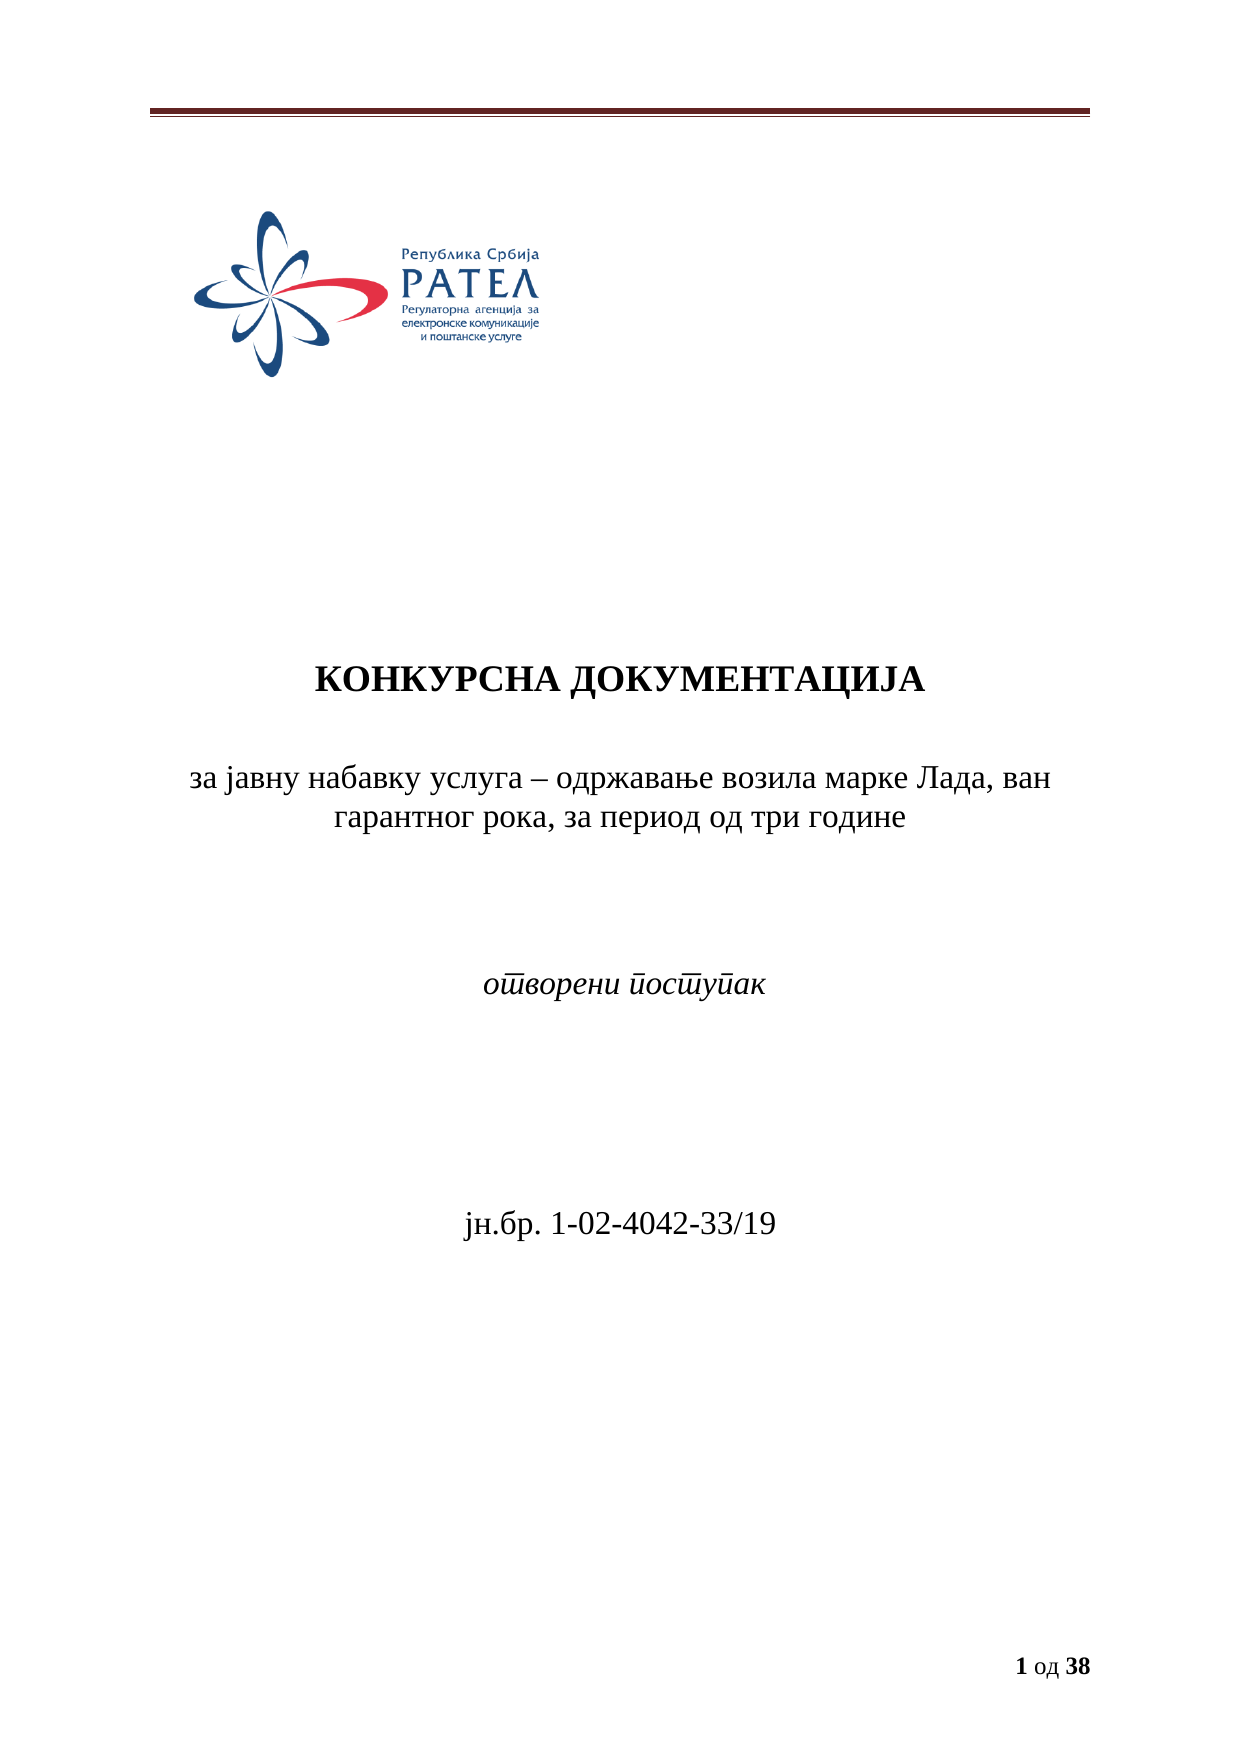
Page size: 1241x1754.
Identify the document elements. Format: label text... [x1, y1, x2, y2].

text за јавну набавку услуга – oдржавање возила марке Лада, ван гарантног рока, за период од три године [150, 757, 1090, 834]
subtitle КОНКУРСНА ДОКУМЕНТАЦИЈА [150, 657, 1090, 700]
text отворени поступак [150, 963, 1090, 1002]
text јн.бр. 1-02-4042-33/19 [150, 1203, 1090, 1241]
picture [187, 203, 547, 384]
